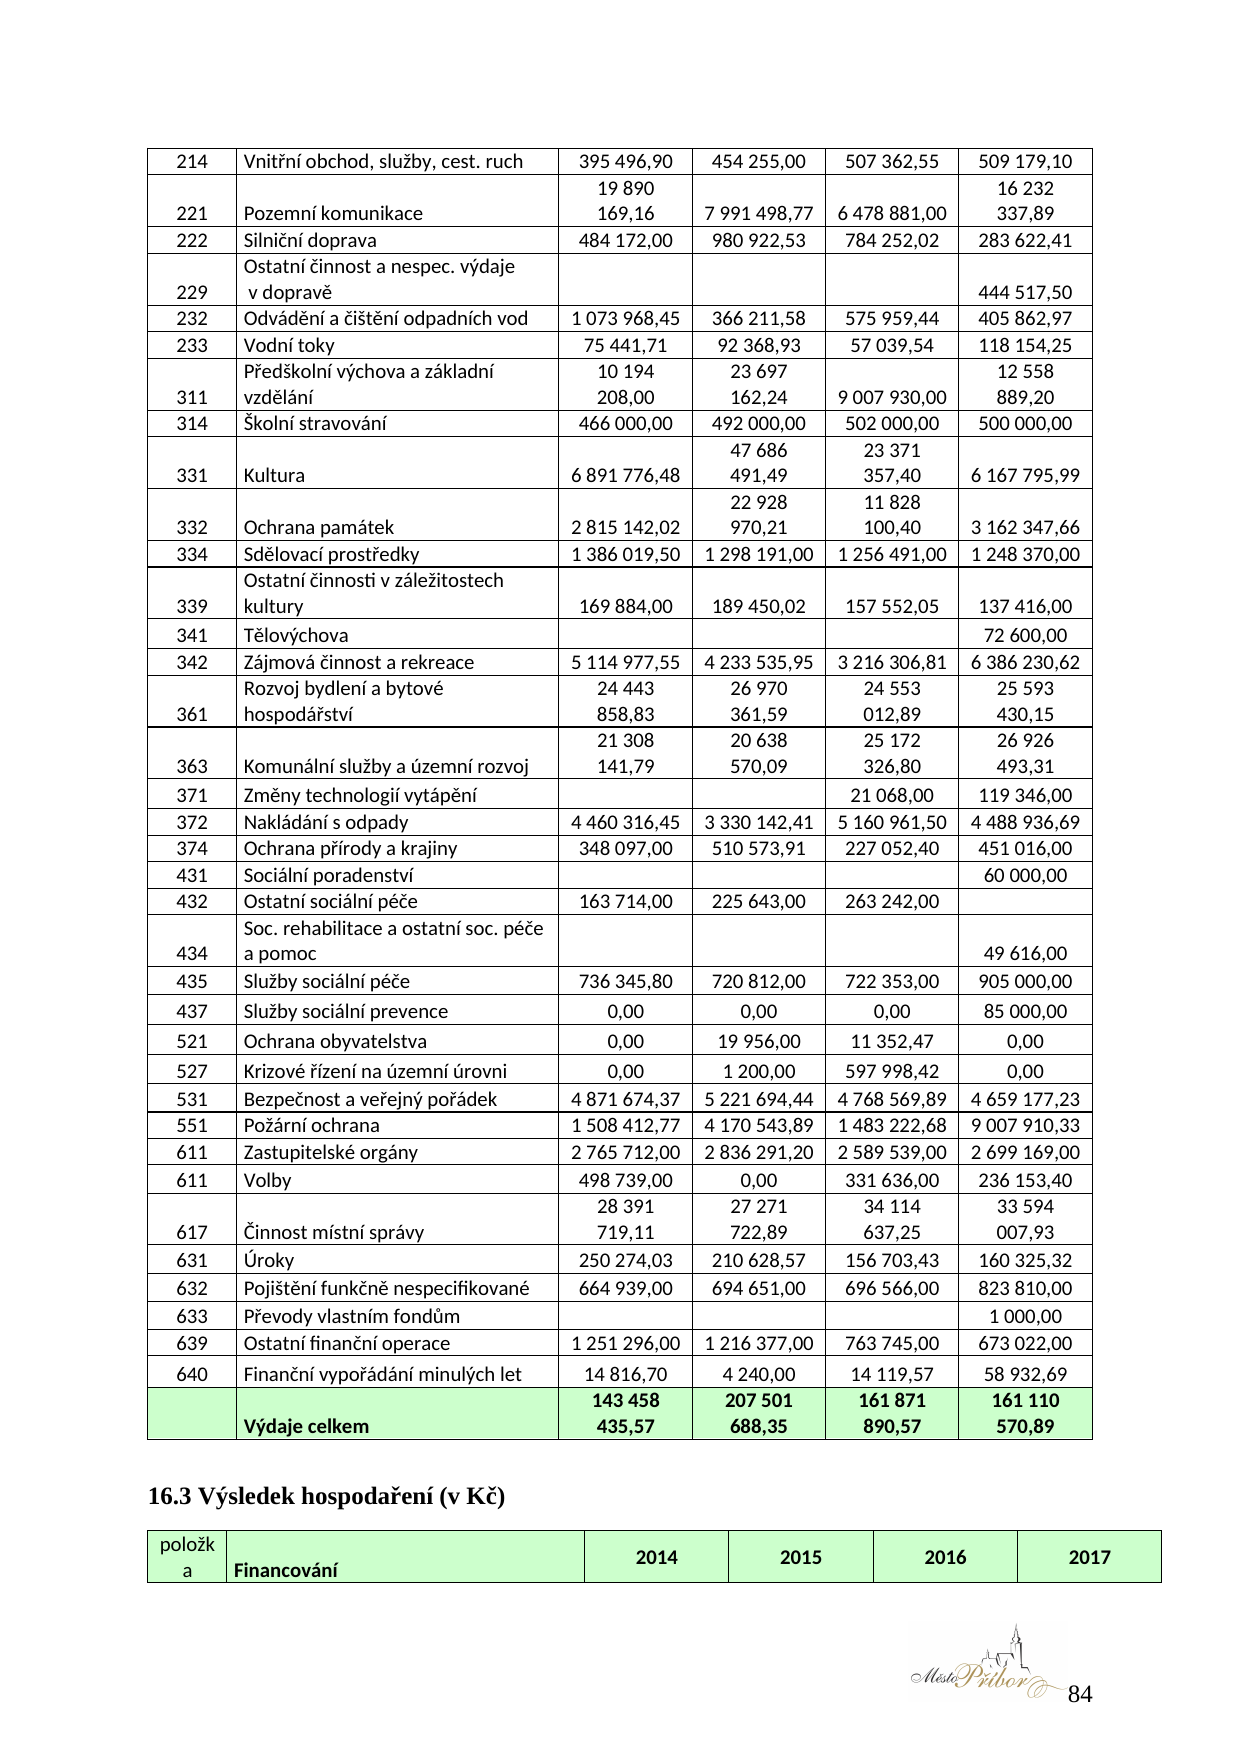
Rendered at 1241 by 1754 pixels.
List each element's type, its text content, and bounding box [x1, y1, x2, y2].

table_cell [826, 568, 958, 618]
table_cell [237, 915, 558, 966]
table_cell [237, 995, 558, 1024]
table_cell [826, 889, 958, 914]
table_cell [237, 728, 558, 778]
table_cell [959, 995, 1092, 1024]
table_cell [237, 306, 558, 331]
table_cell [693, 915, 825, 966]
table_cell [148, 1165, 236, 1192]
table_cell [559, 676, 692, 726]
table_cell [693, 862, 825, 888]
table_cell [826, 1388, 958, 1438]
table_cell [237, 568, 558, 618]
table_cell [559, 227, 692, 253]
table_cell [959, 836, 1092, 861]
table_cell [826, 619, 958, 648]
picture [908, 1621, 1068, 1702]
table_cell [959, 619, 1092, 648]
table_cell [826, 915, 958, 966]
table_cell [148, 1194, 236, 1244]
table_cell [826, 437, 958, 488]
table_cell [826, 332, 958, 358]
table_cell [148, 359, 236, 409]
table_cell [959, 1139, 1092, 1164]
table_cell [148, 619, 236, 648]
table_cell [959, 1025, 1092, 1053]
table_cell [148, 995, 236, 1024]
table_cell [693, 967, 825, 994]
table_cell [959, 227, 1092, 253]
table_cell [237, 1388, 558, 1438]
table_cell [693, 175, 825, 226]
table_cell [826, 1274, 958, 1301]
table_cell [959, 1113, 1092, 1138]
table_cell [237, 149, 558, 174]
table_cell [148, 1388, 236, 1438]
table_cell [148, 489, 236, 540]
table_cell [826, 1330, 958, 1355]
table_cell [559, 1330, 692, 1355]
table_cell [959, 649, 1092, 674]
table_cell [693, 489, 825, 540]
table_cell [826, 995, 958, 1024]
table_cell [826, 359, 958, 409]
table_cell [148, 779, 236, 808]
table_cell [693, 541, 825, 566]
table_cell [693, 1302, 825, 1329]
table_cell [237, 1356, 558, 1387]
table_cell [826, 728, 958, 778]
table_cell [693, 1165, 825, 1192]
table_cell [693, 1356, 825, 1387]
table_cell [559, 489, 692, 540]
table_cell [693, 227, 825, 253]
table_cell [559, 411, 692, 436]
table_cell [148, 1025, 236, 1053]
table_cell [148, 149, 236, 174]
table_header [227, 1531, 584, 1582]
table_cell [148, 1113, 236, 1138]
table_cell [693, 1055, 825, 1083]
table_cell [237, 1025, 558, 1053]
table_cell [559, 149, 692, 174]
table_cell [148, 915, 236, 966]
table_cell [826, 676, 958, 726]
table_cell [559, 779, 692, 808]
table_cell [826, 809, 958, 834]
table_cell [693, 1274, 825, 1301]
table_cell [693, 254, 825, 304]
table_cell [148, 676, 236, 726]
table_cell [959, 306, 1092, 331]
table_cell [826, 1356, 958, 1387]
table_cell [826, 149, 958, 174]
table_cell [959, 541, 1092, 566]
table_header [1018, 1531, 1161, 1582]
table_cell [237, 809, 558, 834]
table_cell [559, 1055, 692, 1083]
subtitle 16.3 Výsledek hospodaření (v Kč) [148, 1481, 1092, 1509]
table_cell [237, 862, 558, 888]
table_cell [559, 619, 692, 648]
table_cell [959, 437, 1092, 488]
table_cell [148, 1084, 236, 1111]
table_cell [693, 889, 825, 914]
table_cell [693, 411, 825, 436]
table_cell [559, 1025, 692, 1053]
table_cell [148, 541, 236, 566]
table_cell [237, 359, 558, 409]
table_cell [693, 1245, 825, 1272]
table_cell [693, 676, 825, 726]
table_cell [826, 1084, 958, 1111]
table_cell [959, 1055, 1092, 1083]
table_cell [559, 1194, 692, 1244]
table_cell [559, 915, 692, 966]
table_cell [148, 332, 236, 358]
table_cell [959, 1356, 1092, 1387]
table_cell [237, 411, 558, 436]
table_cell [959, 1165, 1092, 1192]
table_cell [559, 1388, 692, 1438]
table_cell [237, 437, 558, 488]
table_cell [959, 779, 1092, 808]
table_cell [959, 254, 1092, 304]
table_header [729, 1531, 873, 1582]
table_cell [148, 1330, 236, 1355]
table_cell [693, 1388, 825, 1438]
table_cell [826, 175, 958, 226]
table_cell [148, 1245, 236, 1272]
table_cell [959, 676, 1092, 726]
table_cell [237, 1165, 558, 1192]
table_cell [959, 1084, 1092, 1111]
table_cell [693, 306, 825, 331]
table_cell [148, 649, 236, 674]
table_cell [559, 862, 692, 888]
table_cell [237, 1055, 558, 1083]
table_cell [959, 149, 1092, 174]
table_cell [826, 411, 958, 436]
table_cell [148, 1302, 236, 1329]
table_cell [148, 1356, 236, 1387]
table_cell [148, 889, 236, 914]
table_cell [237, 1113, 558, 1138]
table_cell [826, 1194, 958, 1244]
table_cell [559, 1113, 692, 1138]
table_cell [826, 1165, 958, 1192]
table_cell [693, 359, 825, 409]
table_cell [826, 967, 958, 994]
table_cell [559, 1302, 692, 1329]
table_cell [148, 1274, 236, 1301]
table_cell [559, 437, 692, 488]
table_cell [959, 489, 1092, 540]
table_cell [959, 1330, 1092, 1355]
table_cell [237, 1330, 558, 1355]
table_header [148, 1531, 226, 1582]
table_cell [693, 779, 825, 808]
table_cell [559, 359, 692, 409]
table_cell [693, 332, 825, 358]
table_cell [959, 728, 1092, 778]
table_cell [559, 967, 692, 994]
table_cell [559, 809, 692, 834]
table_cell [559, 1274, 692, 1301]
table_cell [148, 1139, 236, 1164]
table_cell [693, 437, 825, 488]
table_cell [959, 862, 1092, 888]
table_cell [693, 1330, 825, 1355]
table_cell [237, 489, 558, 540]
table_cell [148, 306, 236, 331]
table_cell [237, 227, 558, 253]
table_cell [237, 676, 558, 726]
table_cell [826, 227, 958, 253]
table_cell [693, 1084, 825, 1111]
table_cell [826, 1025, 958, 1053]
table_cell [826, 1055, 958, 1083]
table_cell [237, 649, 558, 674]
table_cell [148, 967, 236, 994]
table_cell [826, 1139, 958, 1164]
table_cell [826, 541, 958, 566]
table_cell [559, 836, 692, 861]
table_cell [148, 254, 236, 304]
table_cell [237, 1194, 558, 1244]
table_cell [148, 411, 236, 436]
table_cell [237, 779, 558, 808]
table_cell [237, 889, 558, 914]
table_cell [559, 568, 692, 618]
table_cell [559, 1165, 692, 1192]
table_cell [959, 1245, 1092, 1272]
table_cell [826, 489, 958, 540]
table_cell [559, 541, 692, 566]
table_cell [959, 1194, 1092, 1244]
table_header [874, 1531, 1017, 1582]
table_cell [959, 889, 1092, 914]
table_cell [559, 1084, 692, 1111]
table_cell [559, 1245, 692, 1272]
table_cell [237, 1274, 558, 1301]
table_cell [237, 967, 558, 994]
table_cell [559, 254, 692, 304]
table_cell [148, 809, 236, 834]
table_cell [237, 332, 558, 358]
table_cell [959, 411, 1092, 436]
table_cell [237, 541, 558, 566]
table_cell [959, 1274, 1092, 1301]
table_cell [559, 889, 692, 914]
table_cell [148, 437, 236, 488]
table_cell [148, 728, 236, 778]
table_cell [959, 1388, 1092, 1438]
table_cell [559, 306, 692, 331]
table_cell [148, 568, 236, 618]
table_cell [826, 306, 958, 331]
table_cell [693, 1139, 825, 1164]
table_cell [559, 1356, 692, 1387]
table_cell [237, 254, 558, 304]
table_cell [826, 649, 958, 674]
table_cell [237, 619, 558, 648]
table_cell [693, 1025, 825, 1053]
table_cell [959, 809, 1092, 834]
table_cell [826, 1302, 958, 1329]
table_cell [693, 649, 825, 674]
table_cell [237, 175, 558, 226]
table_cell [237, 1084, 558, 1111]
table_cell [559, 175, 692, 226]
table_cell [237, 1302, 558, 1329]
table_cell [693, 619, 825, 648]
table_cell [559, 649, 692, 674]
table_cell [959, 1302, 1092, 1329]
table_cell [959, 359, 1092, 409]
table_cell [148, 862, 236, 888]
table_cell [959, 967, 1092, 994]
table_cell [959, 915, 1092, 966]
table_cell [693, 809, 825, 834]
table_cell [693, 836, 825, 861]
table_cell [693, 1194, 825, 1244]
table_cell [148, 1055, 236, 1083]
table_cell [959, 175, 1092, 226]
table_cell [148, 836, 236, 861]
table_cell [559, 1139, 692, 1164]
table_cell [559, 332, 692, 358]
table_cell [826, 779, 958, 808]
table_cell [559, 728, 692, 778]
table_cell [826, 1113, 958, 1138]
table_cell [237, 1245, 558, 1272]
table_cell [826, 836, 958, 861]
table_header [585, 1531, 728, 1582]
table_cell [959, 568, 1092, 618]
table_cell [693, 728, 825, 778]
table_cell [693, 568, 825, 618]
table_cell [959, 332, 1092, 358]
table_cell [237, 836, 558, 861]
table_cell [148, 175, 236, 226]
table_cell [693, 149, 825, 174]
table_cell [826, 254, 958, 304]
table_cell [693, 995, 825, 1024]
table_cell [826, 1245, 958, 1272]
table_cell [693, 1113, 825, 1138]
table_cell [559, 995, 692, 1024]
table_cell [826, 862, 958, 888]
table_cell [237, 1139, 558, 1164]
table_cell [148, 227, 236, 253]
